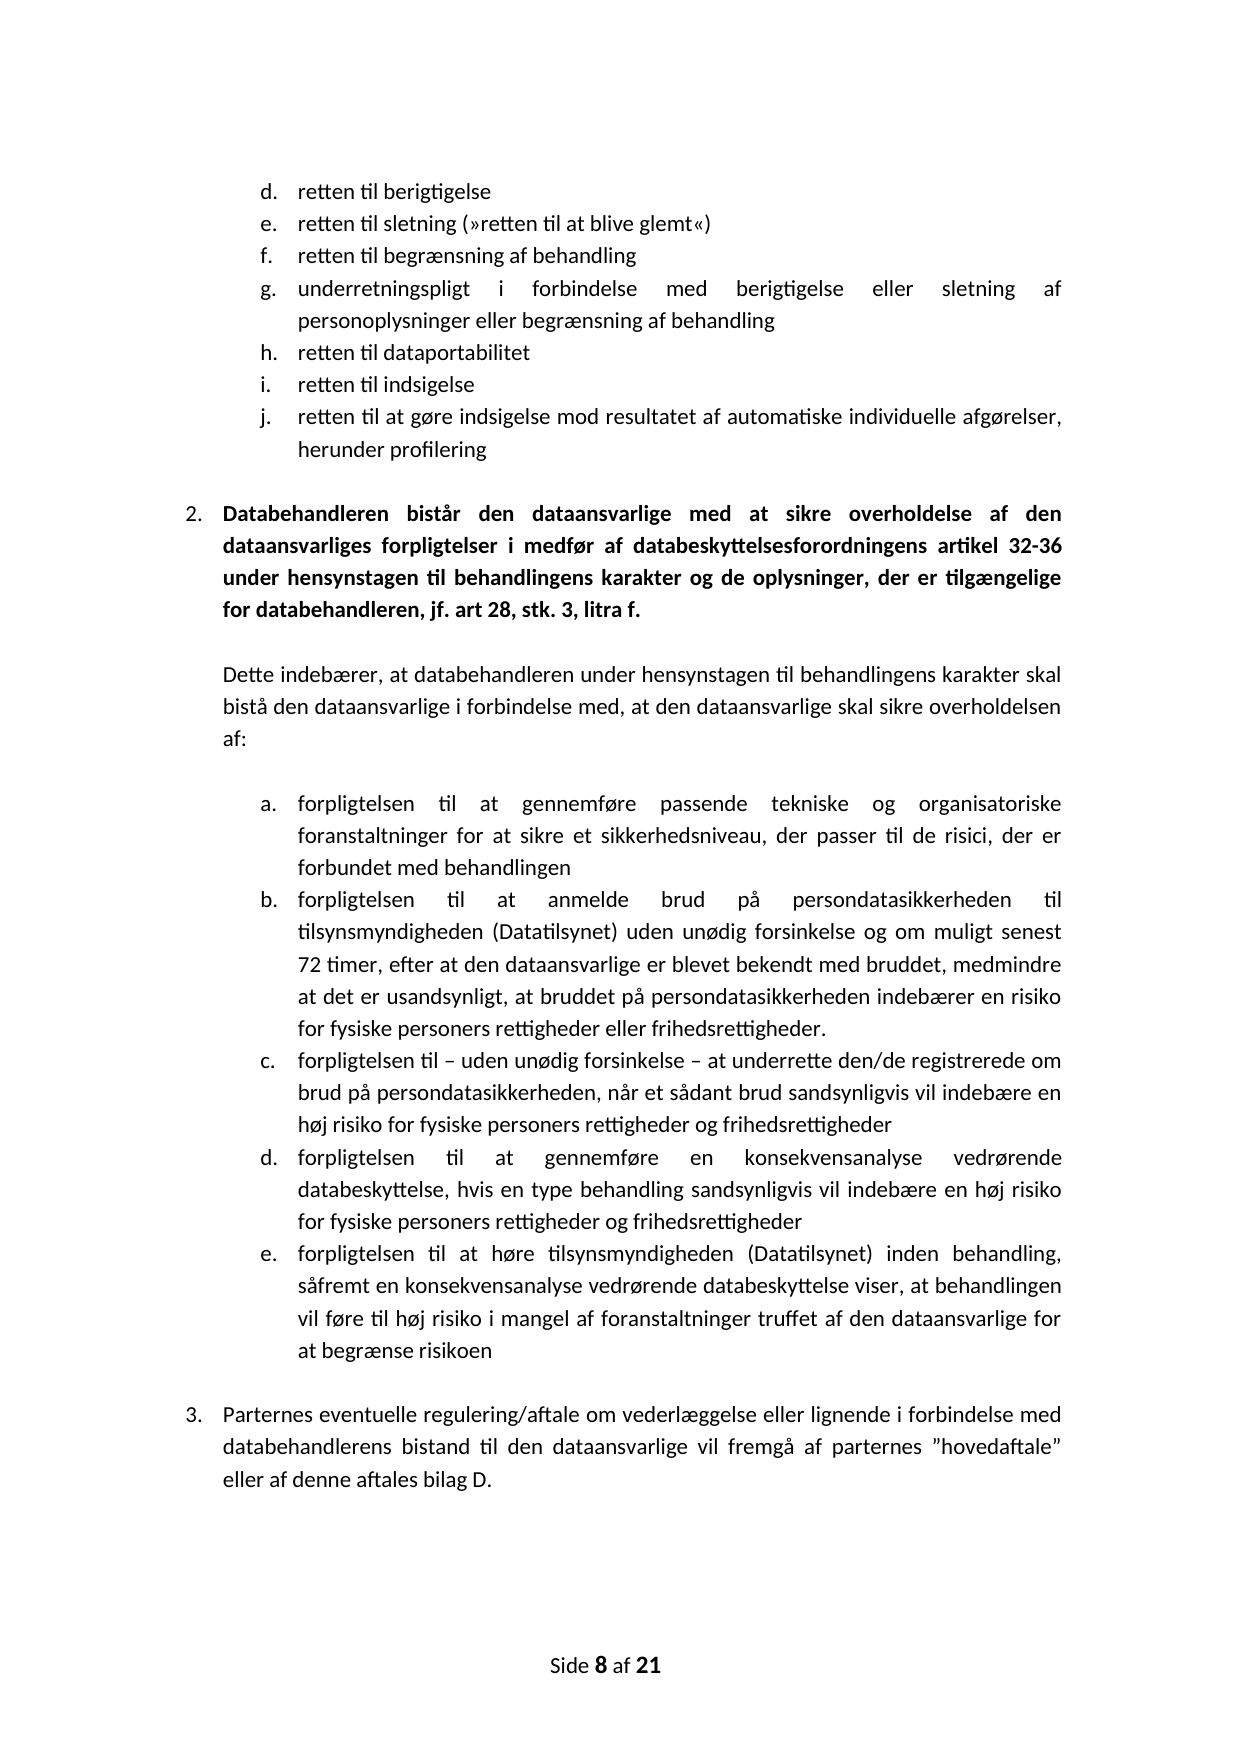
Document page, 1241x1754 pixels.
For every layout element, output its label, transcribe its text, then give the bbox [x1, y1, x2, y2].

list retten til berigtigelse [260, 177, 1063, 205]
list forpligtelsen til at høre tilsynsmyndigheden (Datatilsynet) inden behandling, såfremt en konsekvensanalyse vedrørende databeskyttelse viser, at behandlingen vil føre til høj risiko i mangel af foranstaltninger truffet af den dataansvarlige for at begrænse risikoen [260, 1239, 1063, 1364]
list Databehandleren bistår den dataansvarlige med at sikre overholdelse af den dataansvarliges forpligtelser i medfør af databeskyttelsesforordningens artikel 32-36 under hensynstagen til behandlingens karakter og de oplysninger, der er tilgængelige for databehandleren, jf. art 28, stk. 3, litra f. [185, 499, 1063, 624]
list forpligtelsen til at gennemføre en konsekvensanalyse vedrørende databeskyttelse, hvis en type behandling sandsynligvis vil indebære en høj risiko for fysiske personers rettigheder og frihedsrettigheder [260, 1143, 1063, 1235]
list forpligtelsen til at anmelde brud på persondatasikkerheden til tilsynsmyndigheden (Datatilsynet) uden unødig forsinkelse og om muligt senest 72 timer, efter at den dataansvarlige er blevet bekendt med bruddet, medmindre at det er usandsynligt, at bruddet på persondatasikkerheden indebærer en risiko for fysiske personers rettigheder eller frihedsrettigheder. [260, 885, 1063, 1042]
list forpligtelsen til at gennemføre passende tekniske og organisatoriske foranstaltninger for at sikre et sikkerhedsniveau, der passer til de risici, der er forbundet med behandlingen [260, 789, 1063, 881]
list Dette indebærer, at databehandleren under hensynstagen til behandlingens karakter skal bistå den dataansvarlige i forbindelse med, at den dataansvarlige skal sikre overholdelsen af: [223, 660, 1063, 752]
list retten til indsigelse [260, 370, 1063, 398]
list underretningspligt i forbindelse med berigtigelse eller sletning af personoplysninger eller begrænsning af behandling [260, 274, 1063, 334]
list Parternes eventuelle regulering/aftale om vederlæggelse eller lignende i forbindelse med databehandlerens bistand til den dataansvarlige vil fremgå af parternes ”hovedaftale” eller af denne aftales bilag D. [185, 1400, 1063, 1493]
list retten til dataportabilitet [260, 338, 1063, 366]
list retten til at gøre indsigelse mod resultatet af automatiske individuelle afgørelser, herunder profilering [260, 402, 1063, 463]
list retten til sletning (»retten til at blive glemt«) [260, 209, 1063, 237]
list retten til begrænsning af behandling [260, 242, 1063, 269]
list forpligtelsen til – uden unødig forsinkelse – at underrette den/de registrerede om brud på persondatasikkerheden, når et sådant brud sandsynligvis vil indebære en høj risiko for fysiske personers rettigheder og frihedsrettigheder [260, 1046, 1063, 1139]
